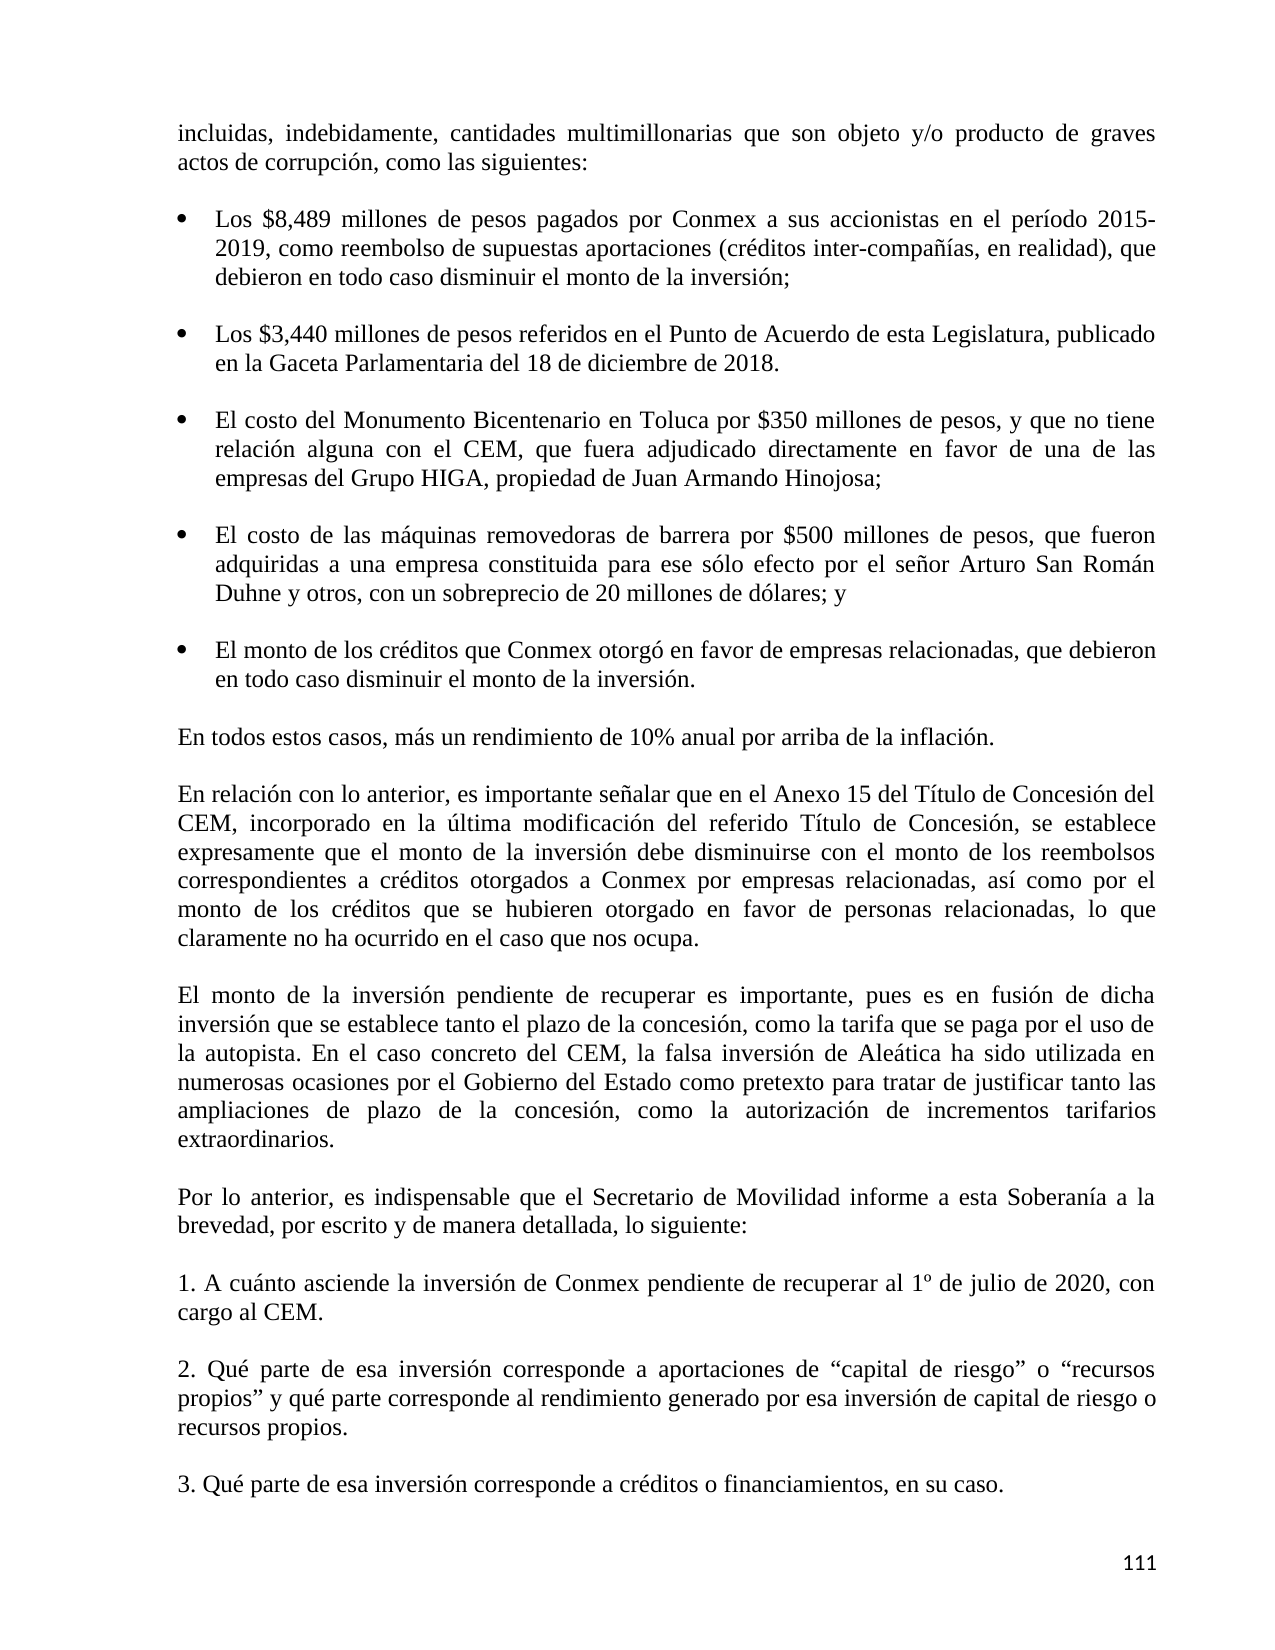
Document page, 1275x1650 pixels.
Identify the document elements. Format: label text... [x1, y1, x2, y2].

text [177, 118, 1157, 176]
list El costo del Monumento Bicentenario en Toluca por $350 millones de pesos, y que no tiene relación alguna con el CEM, que fuera adjudicado directamente en favor de una de las empresas del Grupo HIGA, propiedad de Juan Armando Hinojosa; [177, 406, 1157, 492]
list Los $8,489 millones de pesos pagados por Conmex a sus accionistas en el período 2015-2019, como reembolso de supuestas aportaciones (créditos inter-compañías, en realidad), que debieron en todo caso disminuir el monto de la inversión; [177, 204, 1157, 291]
list El monto de los créditos que Conmex otorgó en favor de empresas relacionadas, que debieron en todo caso disminuir el monto de la inversión. [177, 636, 1157, 693]
list Los $3,440 millones de pesos referidos en el Punto de Acuerdo de esta Legislatura, publicado en la Gaceta Parlamentaria del 18 de diciembre de 2018. [177, 319, 1157, 377]
text 3. Qué parte de esa inversión corresponde a créditos o financiamientos, en su caso. [177, 1469, 1157, 1498]
text En relación con lo anterior, es importante señalar que en el Anexo 15 del Título de Concesión del CEM, incorporado en la última modificación del referido Título de Concesión, se establece expresamente que el monto de la inversión debe disminuirse con el monto de los reembolsos correspondientes a créditos otorgados a Conmex por empresas relacionadas, así como por el monto de los créditos que se hubieren otorgado en favor de personas relacionadas, lo que claramente no ha ocurrido en el caso que nos ocupa. [177, 779, 1157, 952]
text Por lo anterior, es indispensable que el Secretario de Movilidad informe a esta Soberanía a la brevedad, por escrito y de manera detallada, lo siguiente: [177, 1182, 1157, 1239]
list El costo de las máquinas removedoras de barrera por $500 millones de pesos, que fueron adquiridas a una empresa constituida para ese sólo efecto por el señor Arturo San Román Duhne y otros, con un sobreprecio de 20 millones de dólares; y [177, 521, 1157, 607]
text El monto de la inversión pendiente de recuperar es importante, pues es en fusión de dicha inversión que se establece tanto el plazo de la concesión, como la tarifa que se paga por el uso de la autopista. En el caso concreto del CEM, la falsa inversión de Aleática ha sido utilizada en numerosas ocasiones por el Gobierno del Estado como pretexto para tratar de justificar tanto las ampliaciones de plazo de la concesión, como la autorización de incrementos tarifarios extraordinarios. [177, 981, 1157, 1153]
text 2. Qué parte de esa inversión corresponde a aportaciones de “capital de riesgo” o “recursos propios” y qué parte corresponde al rendimiento generado por esa inversión de capital de riesgo o recursos propios. [177, 1354, 1157, 1441]
text 1. A cuánto asciende la inversión de Conmex pendiente de recuperar al 1º de julio de 2020, con cargo al CEM. [177, 1268, 1157, 1326]
text En todos estos casos, más un rendimiento de 10% anual por arriba de la inflación. [177, 722, 1157, 751]
